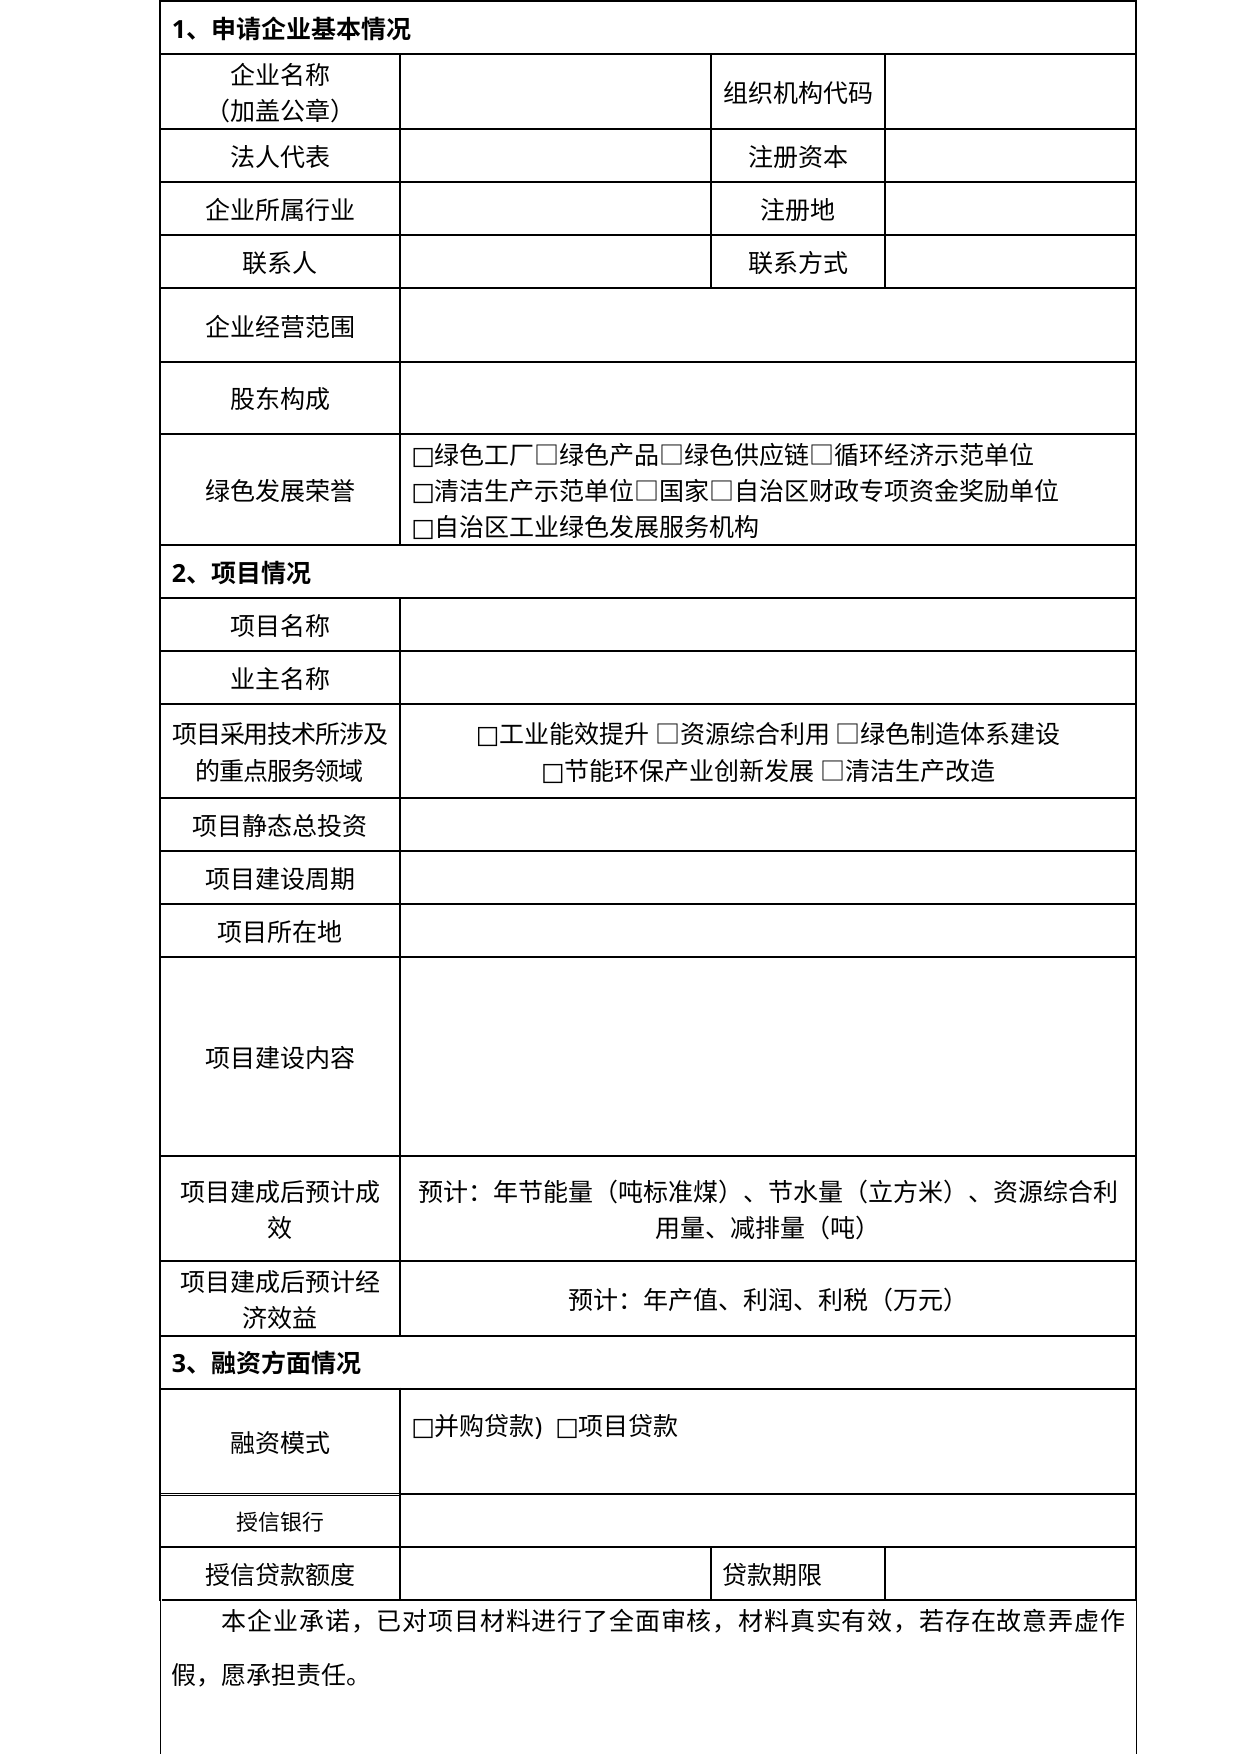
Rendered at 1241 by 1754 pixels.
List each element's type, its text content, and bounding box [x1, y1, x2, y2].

table_cell 企业经营范围 [161, 289, 399, 361]
table_cell 预计：年产值、利润、利税（万元） [401, 1262, 1135, 1334]
table_cell 股东构成 [161, 363, 399, 433]
table_cell [401, 905, 1135, 956]
table_cell 授信贷款额度 [161, 1548, 399, 1599]
table_cell 预计：年节能量（吨标准煤）、节水量（立方米）、资源综合利用量、减排量（吨） [401, 1157, 1135, 1260]
table_cell 3、融资方面情况 [161, 1337, 1135, 1388]
table_cell 本企业承诺，已对项目材料进行了全面审核，材料真实有效，若存在故意弄虚作假，愿承担责任。 负责人签字： （单位公章） [161, 1600, 1136, 1754]
table_cell 项目建成后预计经济效益 [161, 1262, 399, 1334]
table_cell [401, 799, 1135, 850]
table_cell 联系人 [161, 236, 399, 287]
table_cell [401, 958, 1135, 1155]
table_cell [886, 130, 1135, 181]
table_cell [886, 183, 1135, 234]
table_cell 项目所在地 [161, 905, 399, 956]
table_cell 贷款期限 [712, 1548, 884, 1599]
table_cell [401, 363, 1135, 433]
table_cell [401, 130, 710, 181]
table_cell [401, 55, 710, 128]
table_cell [401, 289, 1135, 361]
table_cell [401, 652, 1135, 703]
table_cell [886, 236, 1135, 287]
table_cell [401, 236, 710, 287]
table_cell 组织机构代码 [712, 55, 884, 128]
table_cell 联系方式 [712, 236, 884, 287]
table_cell □并购贷款) □项目贷款 [401, 1390, 1135, 1493]
table_cell [401, 1495, 1135, 1546]
table_cell 绿色发展荣誉 [161, 435, 399, 544]
table_cell 2、项目情况 [161, 546, 1135, 597]
table_cell 项目建设内容 [161, 958, 399, 1155]
table_cell 项目建设周期 [161, 852, 399, 903]
table_cell 注册资本 [712, 130, 884, 181]
table_cell 项目建成后预计成效 [161, 1157, 399, 1260]
table_cell [401, 852, 1135, 903]
table_cell 项目名称 [161, 599, 399, 650]
table_cell [401, 1548, 710, 1599]
table_header 1、申请企业基本情况 [161, 2, 1135, 53]
table_cell 业主名称 [161, 652, 399, 703]
table_cell 企业名称 （加盖公章） [161, 55, 399, 128]
table_cell 项目采用技术所涉及的重点服务领域 [161, 705, 399, 797]
table_cell 项目静态总投资 [161, 799, 399, 850]
table_cell □绿色工厂□绿色产品□绿色供应链□循环经济示范单位 □清洁生产示范单位□国家□自治区财政专项资金奖励单位 □自治区工业绿色发展服务机构 [401, 435, 1135, 544]
table_cell [401, 183, 710, 234]
table_cell 融资模式 [161, 1390, 399, 1493]
table_cell 授信银行 [161, 1496, 399, 1546]
table_cell [401, 599, 1135, 650]
table_cell □工业能效提升 □资源综合利用 □绿色制造体系建设 □节能环保产业创新发展 □清洁生产改造 [401, 705, 1135, 797]
table_cell [886, 55, 1135, 128]
table_cell 法人代表 [161, 130, 399, 181]
table_cell 注册地 [712, 183, 884, 234]
table_cell 企业所属行业 [161, 183, 399, 234]
table_cell [886, 1548, 1135, 1599]
